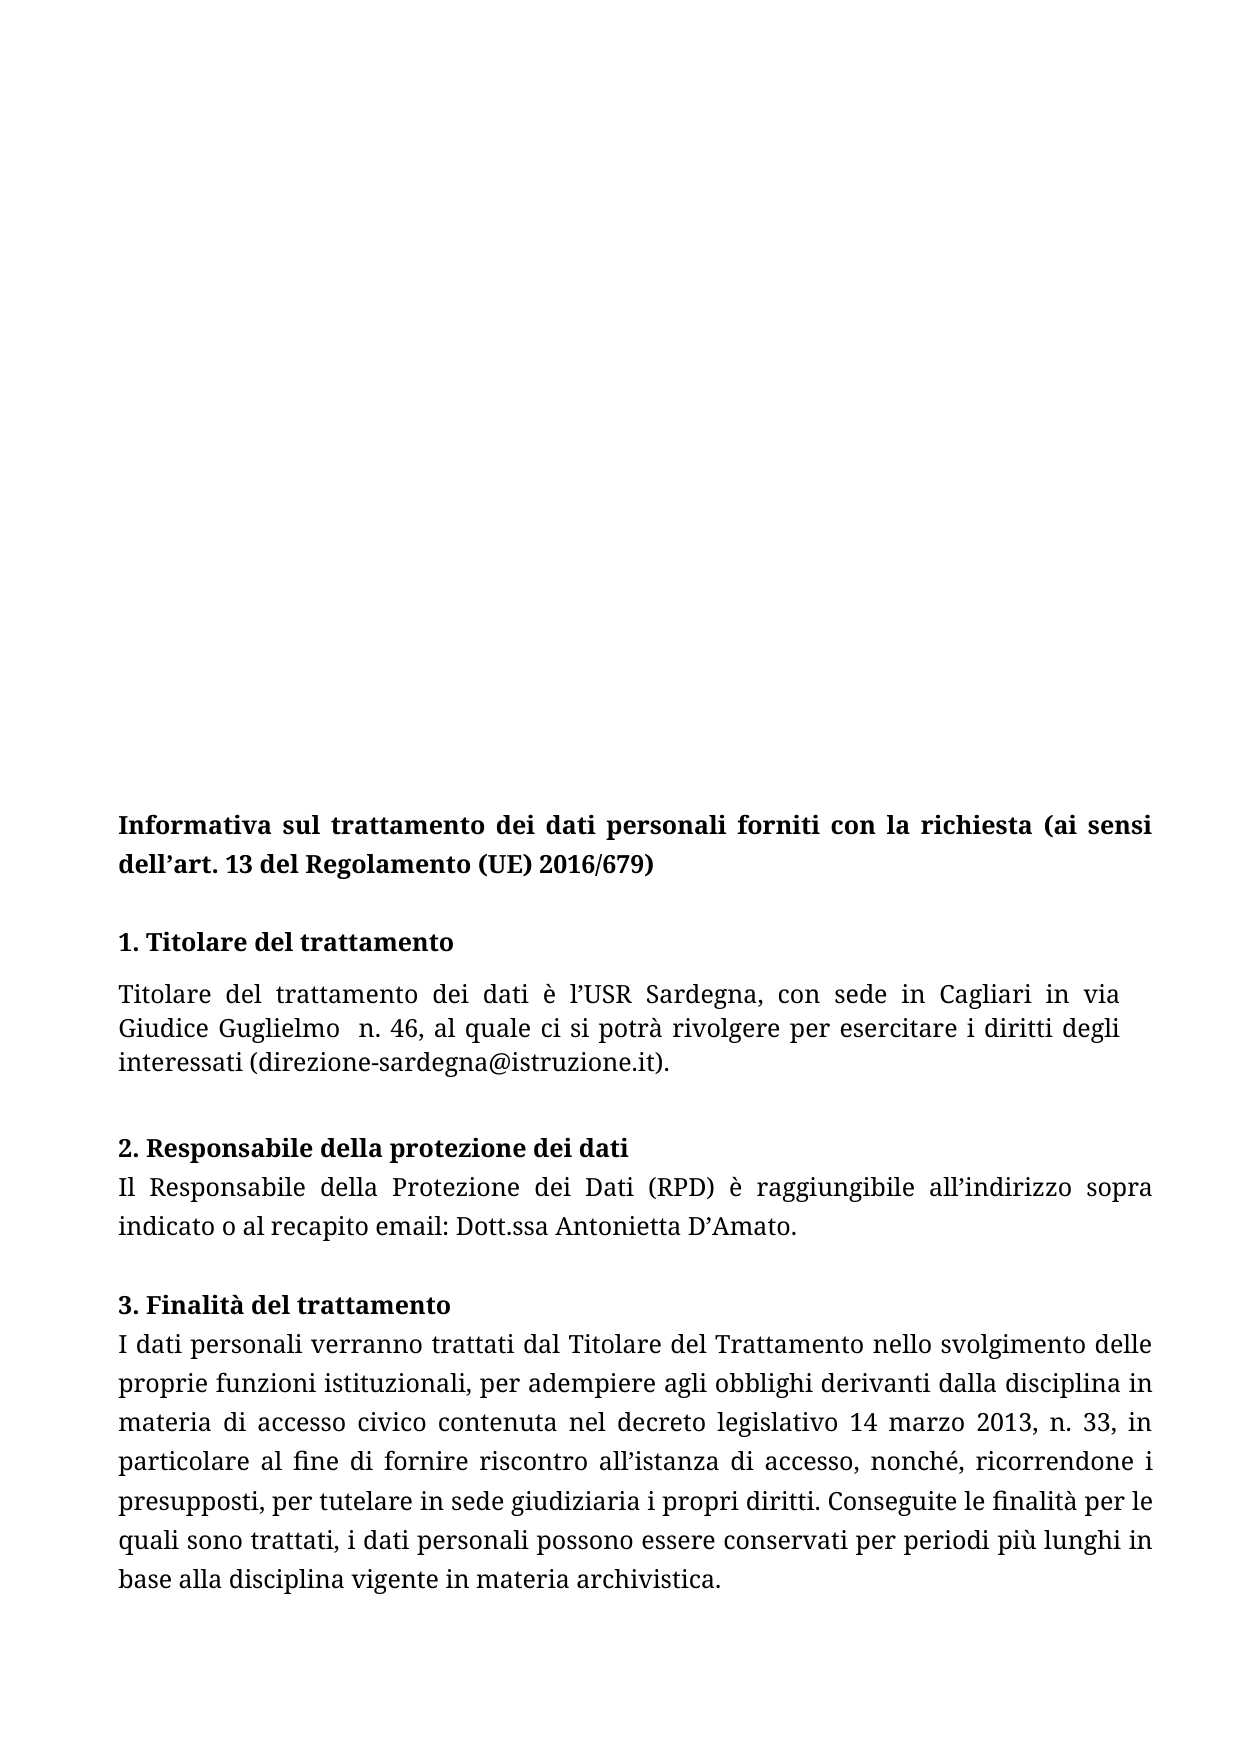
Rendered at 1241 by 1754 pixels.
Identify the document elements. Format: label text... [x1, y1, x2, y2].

text Il Responsabile della Protezione dei Dati (RPD) è raggiungibile all’indirizzo sopra indicato o al recapito email: Dott.ssa Antonietta D’Amato. [118, 1170, 1154, 1243]
text 2. Responsabile della protezione dei dati [118, 1131, 1154, 1165]
text I dati personali verranno trattati dal Titolare del Trattamento nello svolgimento delle proprie funzioni istituzionali, per adempiere agli obblighi derivanti dalla disciplina in materia di accesso civico contenuta nel decreto legislativo 14 marzo 2013, n. 33, in particolare al fine di fornire riscontro all’istanza di accesso, nonché, ricorrendone i presupposti, per tutelare in sede giudiziaria i propri diritti. Conseguite le finalità per le quali sono trattati, i dati personali possono essere conservati per periodi più lunghi in base alla disciplina vigente in materia archivistica. [118, 1326, 1154, 1596]
text Informativa sul trattamento dei dati personali forniti con la richiesta (ai sensi dell’art. 13 del Regolamento (UE) 2016/679) [118, 808, 1154, 881]
text 3. Finalità del trattamento [118, 1287, 1154, 1321]
text Titolare del trattamento dei dati è l’USR Sardegna, con sede in Cagliari in via Giudice Guglielmo n. 46, al quale ci si potrà rivolgere per esercitare i diritti degli interessati (direzione-sardegna@istruzione.it). [118, 977, 1122, 1079]
text 1. Titolare del trattamento [118, 925, 1154, 959]
